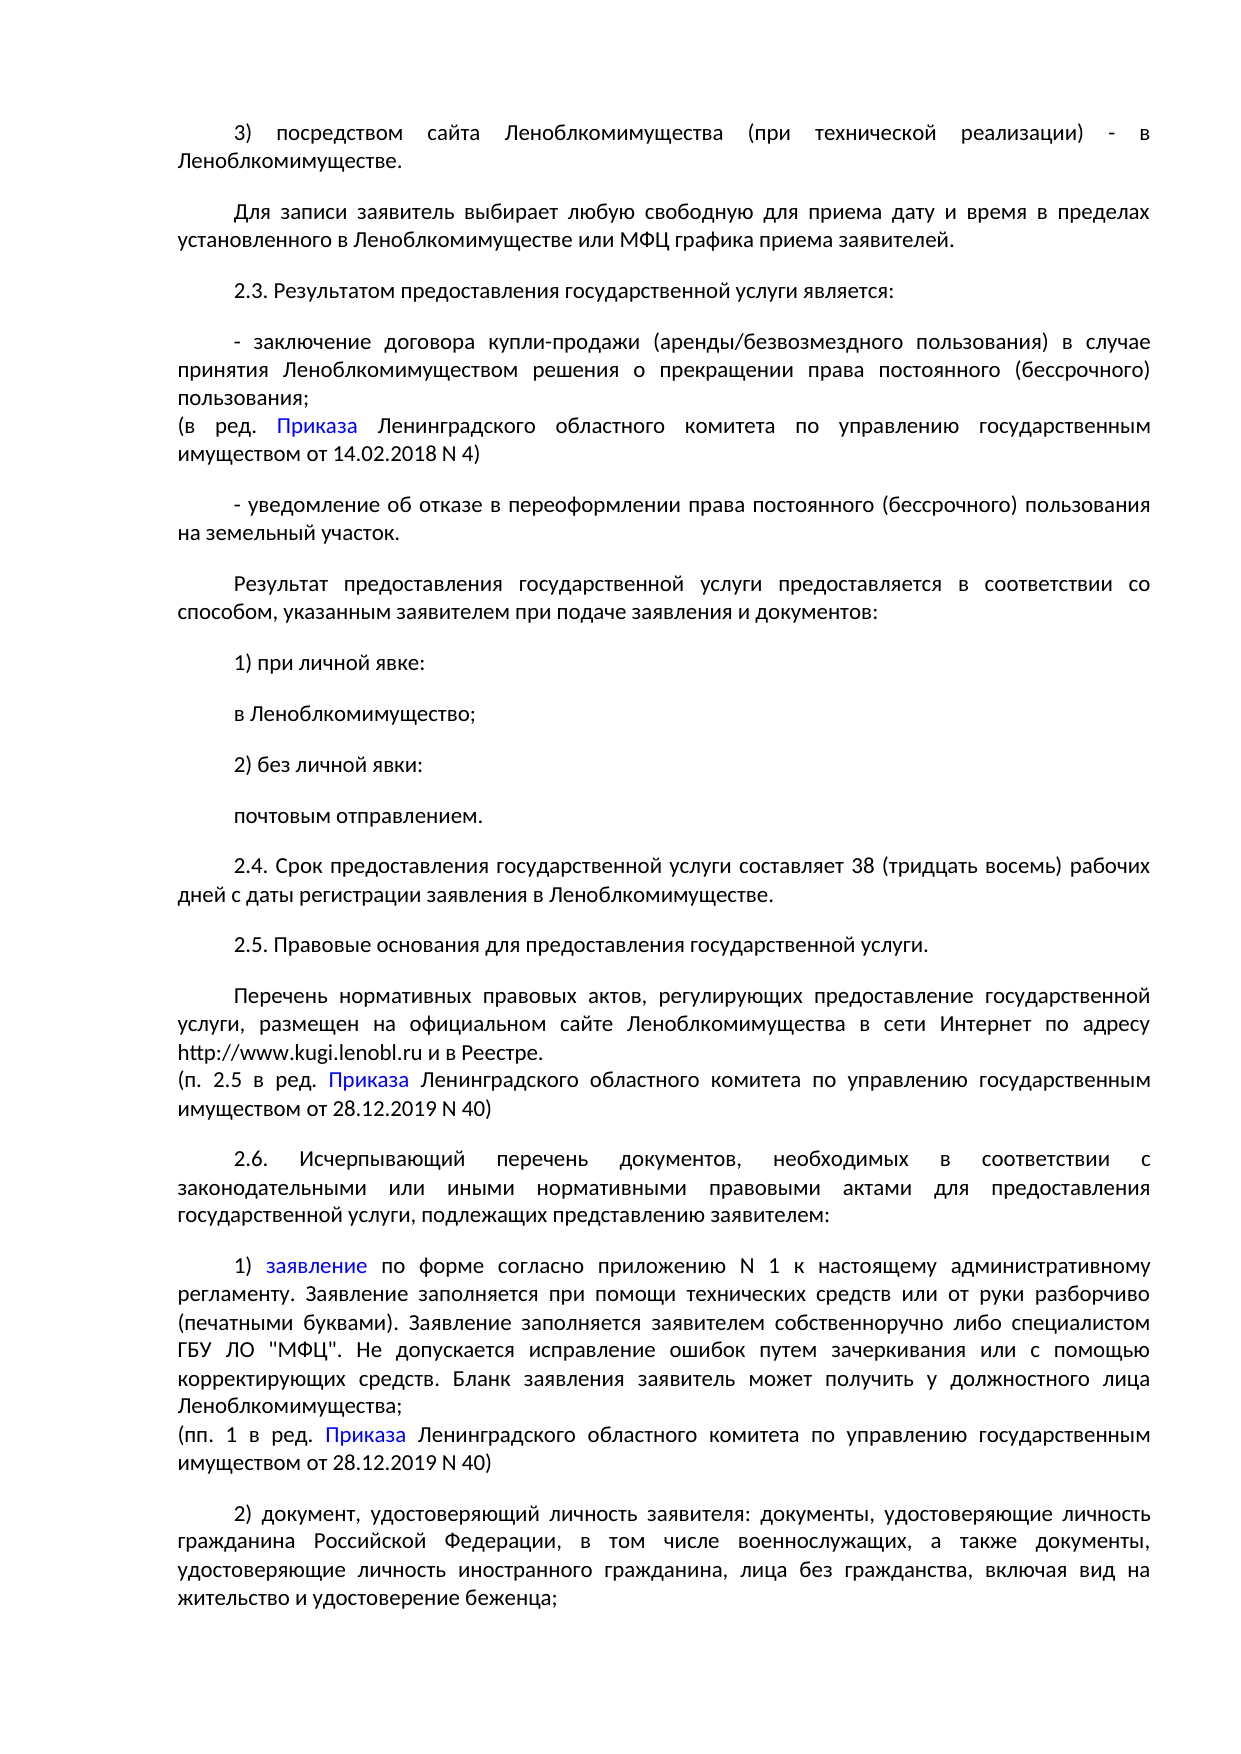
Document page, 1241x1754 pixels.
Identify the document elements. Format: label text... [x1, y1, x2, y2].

text Для записи заявитель выбирает любую свободную для приема дату и время в пределах установленного в Леноблкомимуществе или МФЦ графика приема заявителей. [177, 197, 1152, 253]
text 2.6. Исчерпывающий перечень документов, необходимых в соответствии с законодательными или иными нормативными правовыми актами для предоставления государственной услуги, подлежащих представлению заявителем: [177, 1144, 1152, 1229]
text - заключение договора купли-продажи (аренды/безвозмездного пользования) в случае принятия Леноблкомимуществом решения о прекращении права постоянного (бессрочного) пользования; [177, 327, 1152, 411]
text 2.3. Результатом предоставления государственной услуги является: [177, 276, 1152, 304]
text 1) заявление по форме согласно приложению N 1 к настоящему административному регламенту. Заявление заполняется при помощи технических средств или от руки разборчиво (печатными буквами). Заявление заполняется заявителем собственноручно либо специалистом ГБУ ЛО "МФЦ". Не допускается исправление ошибок путем зачеркивания или с помощью корректирующих средств. Бланк заявления заявитель может получить у должностного лица Леноблкомимущества; [177, 1252, 1152, 1420]
text Результат предоставления государственной услуги предоставляется в соответствии со способом, указанным заявителем при подаче заявления и документов: [177, 569, 1152, 625]
text (п. 2.5 в ред. Приказа Ленинградского областного комитета по управлению государственным имуществом от 28.12.2019 N 40) [177, 1066, 1152, 1122]
text почтовым отправлением. [177, 801, 1152, 829]
text 2) без личной явки: [177, 750, 1152, 778]
text 3) посредством сайта Леноблкомимущества (при технической реализации) - в Леноблкомимуществе. [177, 118, 1152, 174]
text в Леноблкомимущество; [177, 699, 1152, 727]
text 2.4. Срок предоставления государственной услуги составляет 38 (тридцать восемь) рабочих дней с даты регистрации заявления в Леноблкомимуществе. [177, 852, 1152, 908]
text (пп. 1 в ред. Приказа Ленинградского областного комитета по управлению государственным имуществом от 28.12.2019 N 40) [177, 1420, 1152, 1476]
text Перечень нормативных правовых актов, регулирующих предоставление государственной услуги, размещен на официальном сайте Леноблкомимущества в сети Интернет по адресу http://www.kugi.lenobl.ru и в Реестре. [177, 982, 1152, 1066]
text - уведомление об отказе в переоформлении права постоянного (бессрочного) пользования на земельный участок. [177, 490, 1152, 546]
text 1) при личной явке: [177, 648, 1152, 676]
text 2.5. Правовые основания для предоставления государственной услуги. [177, 931, 1152, 959]
text (в ред. Приказа Ленинградского областного комитета по управлению государственным имуществом от 14.02.2018 N 4) [177, 411, 1152, 467]
text 2) документ, удостоверяющий личность заявителя: документы, удостоверяющие личность гражданина Российской Федерации, в том числе военнослужащих, а также документы, удостоверяющие личность иностранного гражданина, лица без гражданства, включая вид на жительство и удостоверение беженца; [177, 1499, 1152, 1611]
